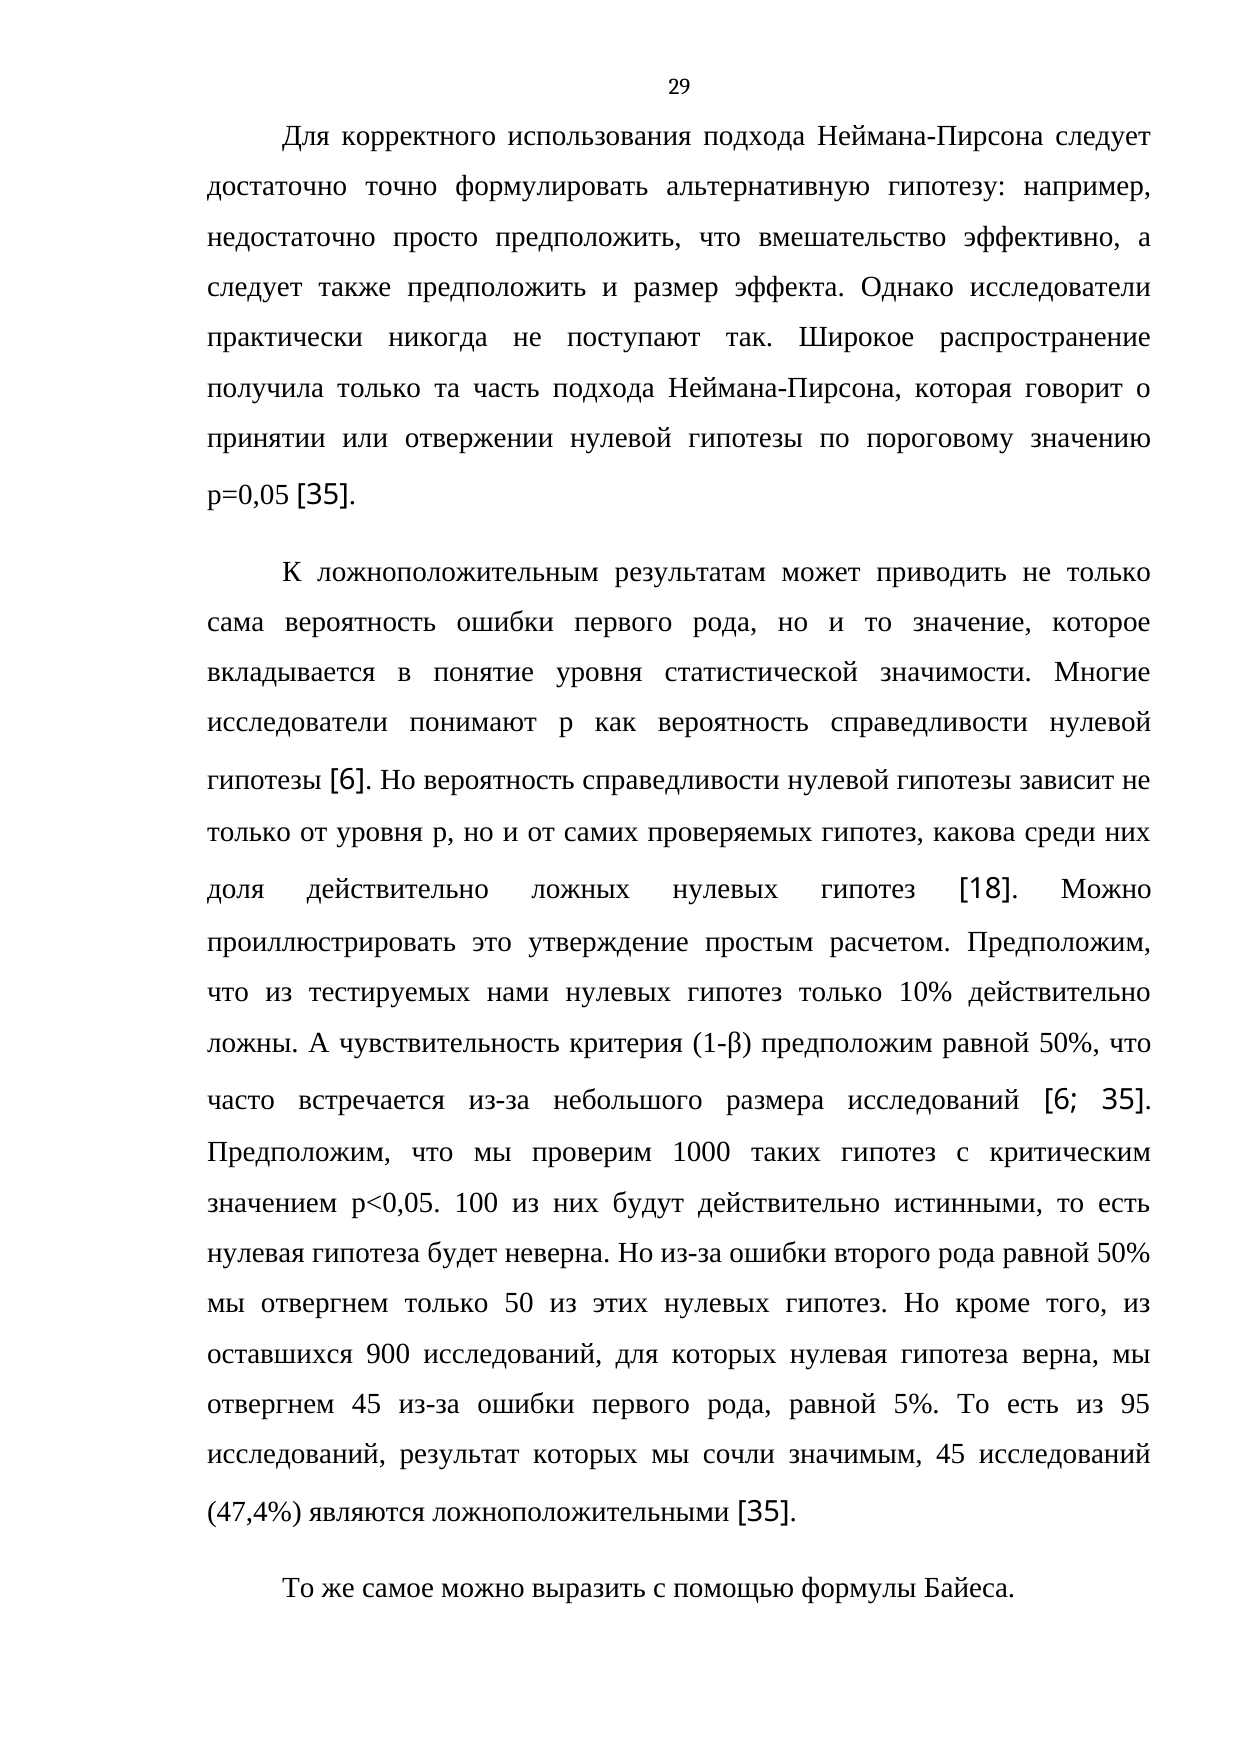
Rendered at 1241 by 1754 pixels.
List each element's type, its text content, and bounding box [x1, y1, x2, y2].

text К ложноположительным результатам может приводить не только сама вероятность ошибки первого рода, но и то значение, которое вкладывается в понятие уровня статистической значимости. Многие исследователи понимают p как вероятность справедливости нулевой гипотезы [6]. Но вероятность справедливости нулевой гипотезы зависит не только от уровня p, но и от самих проверяемых гипотез, какова среди них доля действительно ложных нулевых гипотез [18]. Можно проиллюстрировать это утверждение простым расчетом. Предположим, что из тестируемых нами нулевых гипотез только 10% действительно ложны. А чувствительность критерия (1-β) предположим равной 50%, что часто встречается из-за небольшого размера исследований [6; 35]. Предположим, что мы проверим 1000 таких гипотез с критическим значением p<0,05. 100 из них будут действительно истинными, то есть нулевая гипотеза будет неверна. Но из-за ошибки второго рода равной 50% мы отвергнем только 50 из этих нулевых гипотез. Но кроме того, из оставшихся 900 исследований, для которых нулевая гипотеза верна, мы отвергнем 45 из-за ошибки первого рода, равной 5%. То есть из 95 исследований, результат которых мы сочли значимым, 45 исследований (47,4%) являются ложноположительными [35]. [207, 554, 1152, 1529]
text То же самое можно выразить с помощью формулы Байеса. [207, 1570, 1152, 1604]
text Для корректного использования подхода Неймана-Пирсона следует достаточно точно формулировать альтернативную гипотезу: например, недостаточно просто предположить, что вмешательство эффективно, а следует также предположить и размер эффекта. Однако исследователи практически никогда не поступают так. Широкое распространение получила только та часть подхода Неймана-Пирсона, которая говорит о принятии или отвержении нулевой гипотезы по пороговому значению p=0,05 [35]. [207, 118, 1152, 513]
